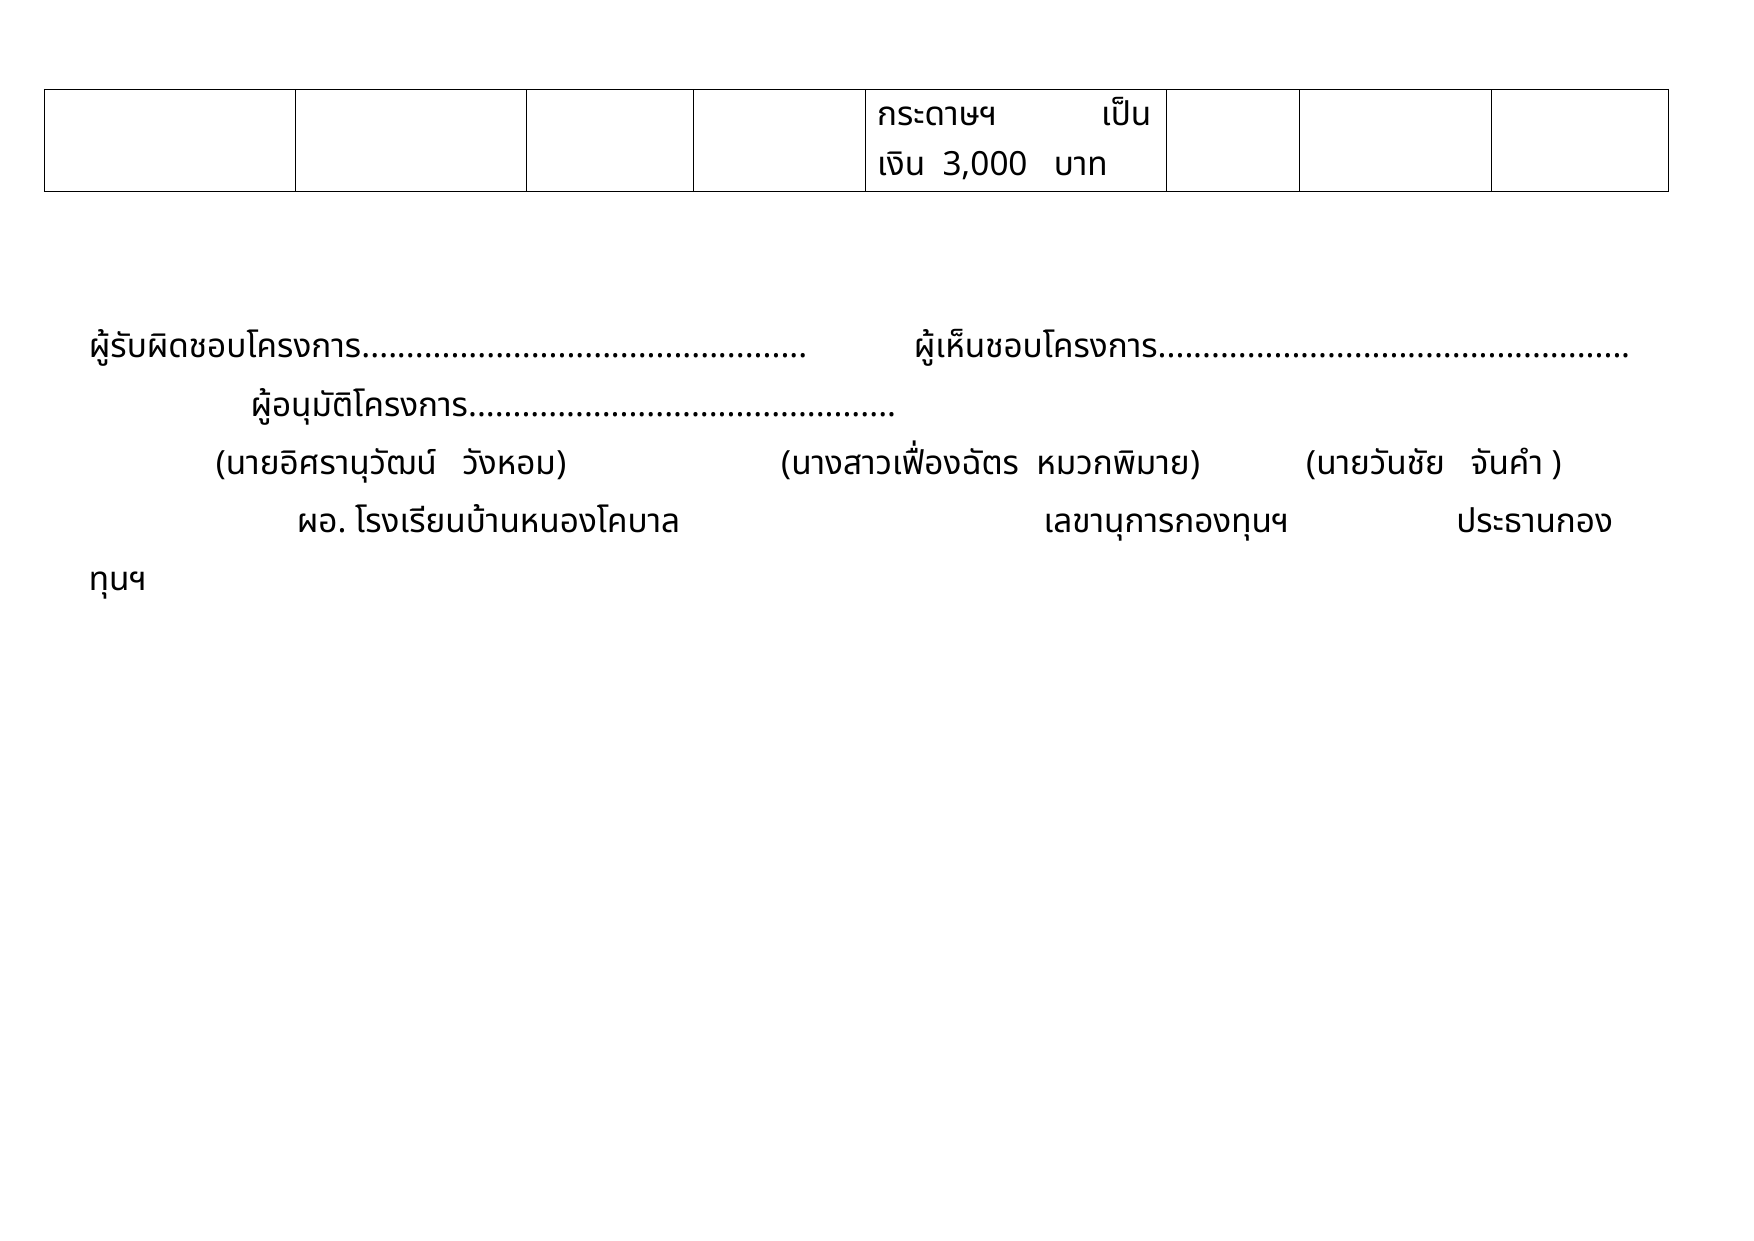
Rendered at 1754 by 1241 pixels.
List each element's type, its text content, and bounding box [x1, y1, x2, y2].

table_cell [1300, 90, 1491, 191]
table_cell [296, 90, 526, 191]
text (นายอิศรานุวัฒน์ วังหอม) (นางสาวเฟื่องฉัตร หมวกพิมาย) (นายวันชัย จันคำ ) [89, 438, 1665, 489]
text ผู้รับผิดชอบโครงการ.................................................. ผู้เห็นชอบโครงการ..................................................... ผู้อนุมัติโครงการ................................................ [89, 322, 1665, 431]
table_cell [1492, 90, 1668, 191]
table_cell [866, 90, 1166, 191]
table_cell [527, 90, 693, 191]
text ผอ. โรงเรียนบ้านหนองโคบาล เลขานุการกองทุนฯ ประธานกองทุนฯ [89, 497, 1665, 605]
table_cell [1167, 90, 1299, 191]
table_cell [45, 90, 295, 191]
table_cell [694, 90, 865, 191]
